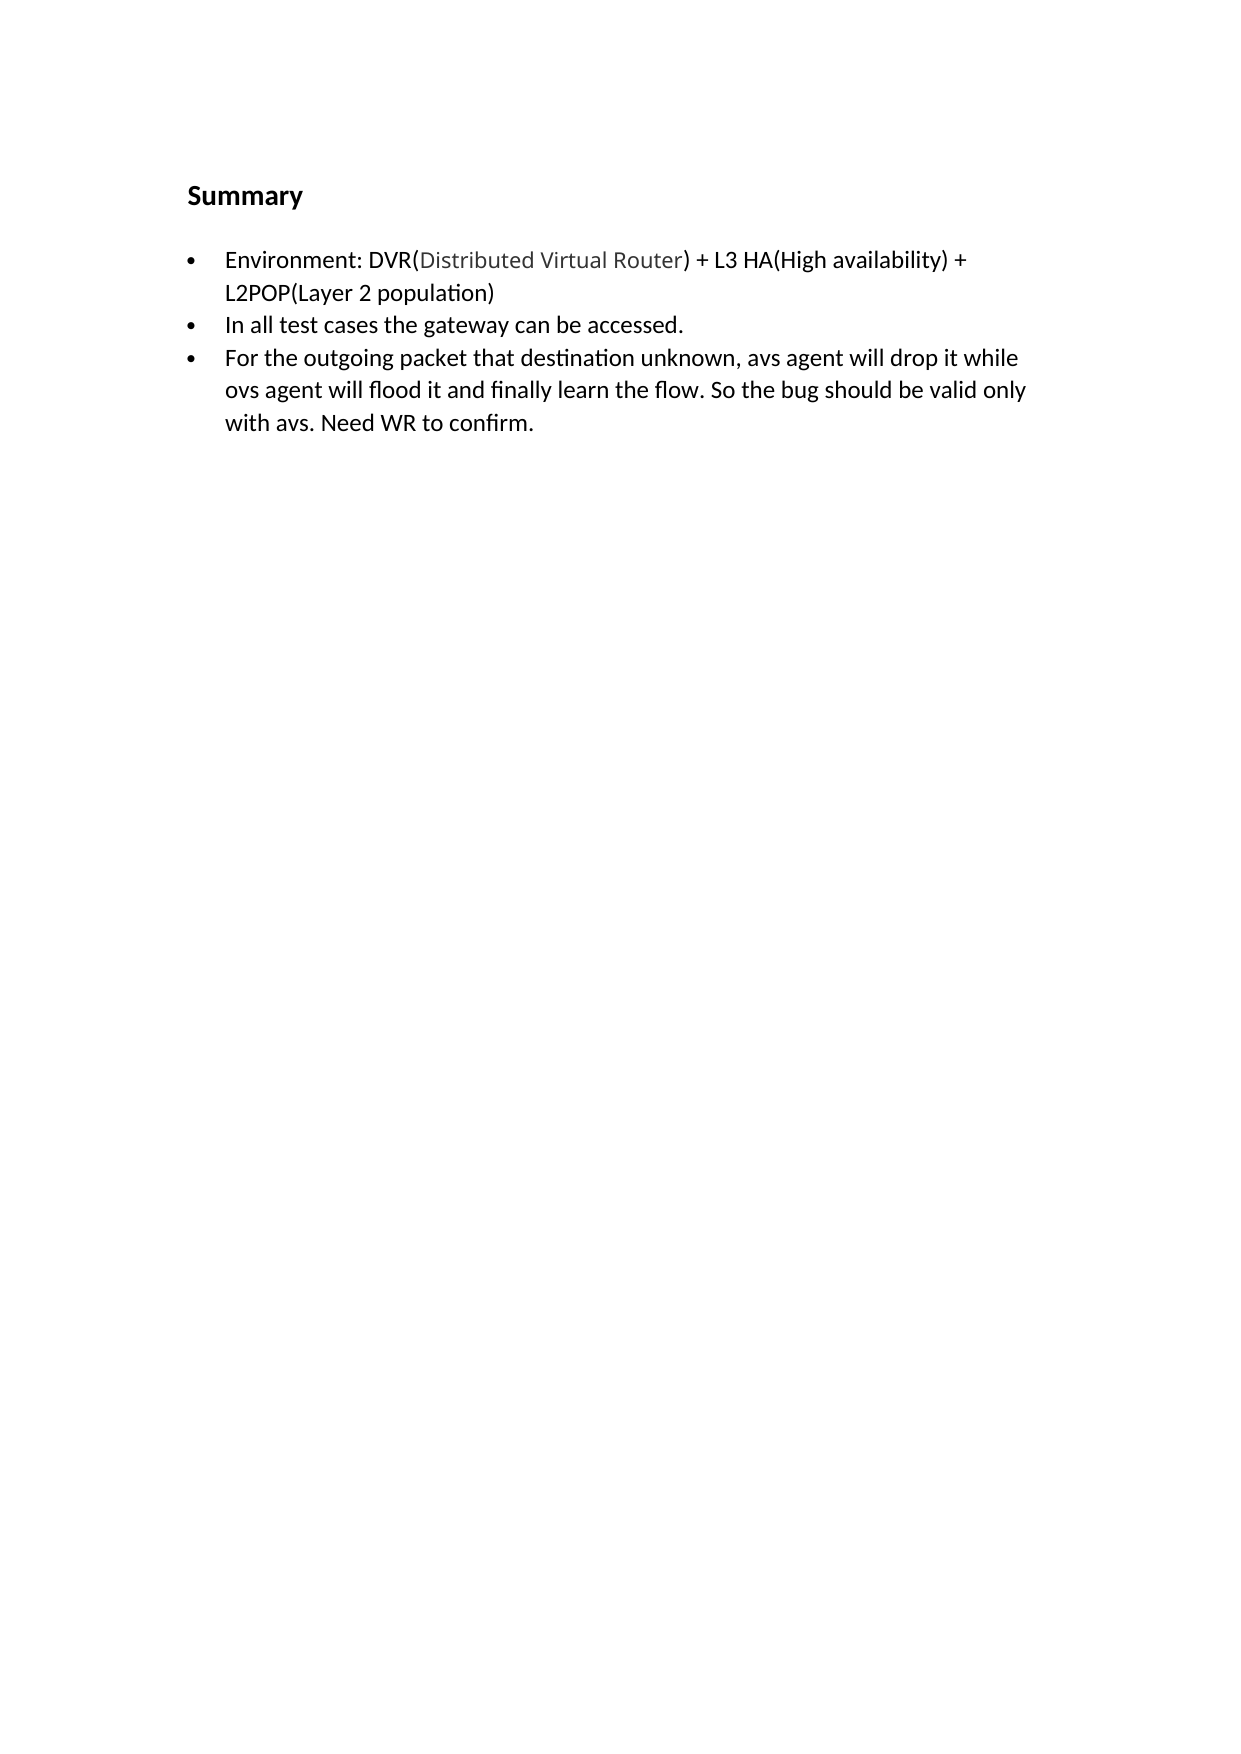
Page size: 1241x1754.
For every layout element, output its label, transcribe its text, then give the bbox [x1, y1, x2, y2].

text Summary [187, 162, 1053, 227]
list For the outgoing packet that destination unknown, avs agent will drop it while ovs agent will flood it and finally learn the flow. So the bug should be valid only with avs. Need WR to confirm. [187, 341, 1053, 439]
list Environment: DVR(Distributed Virtual Router) + L3 HA(High availability) + L2POP(Layer 2 population) [187, 244, 1053, 309]
list In all test cases the gateway can be accessed. [187, 309, 1053, 341]
